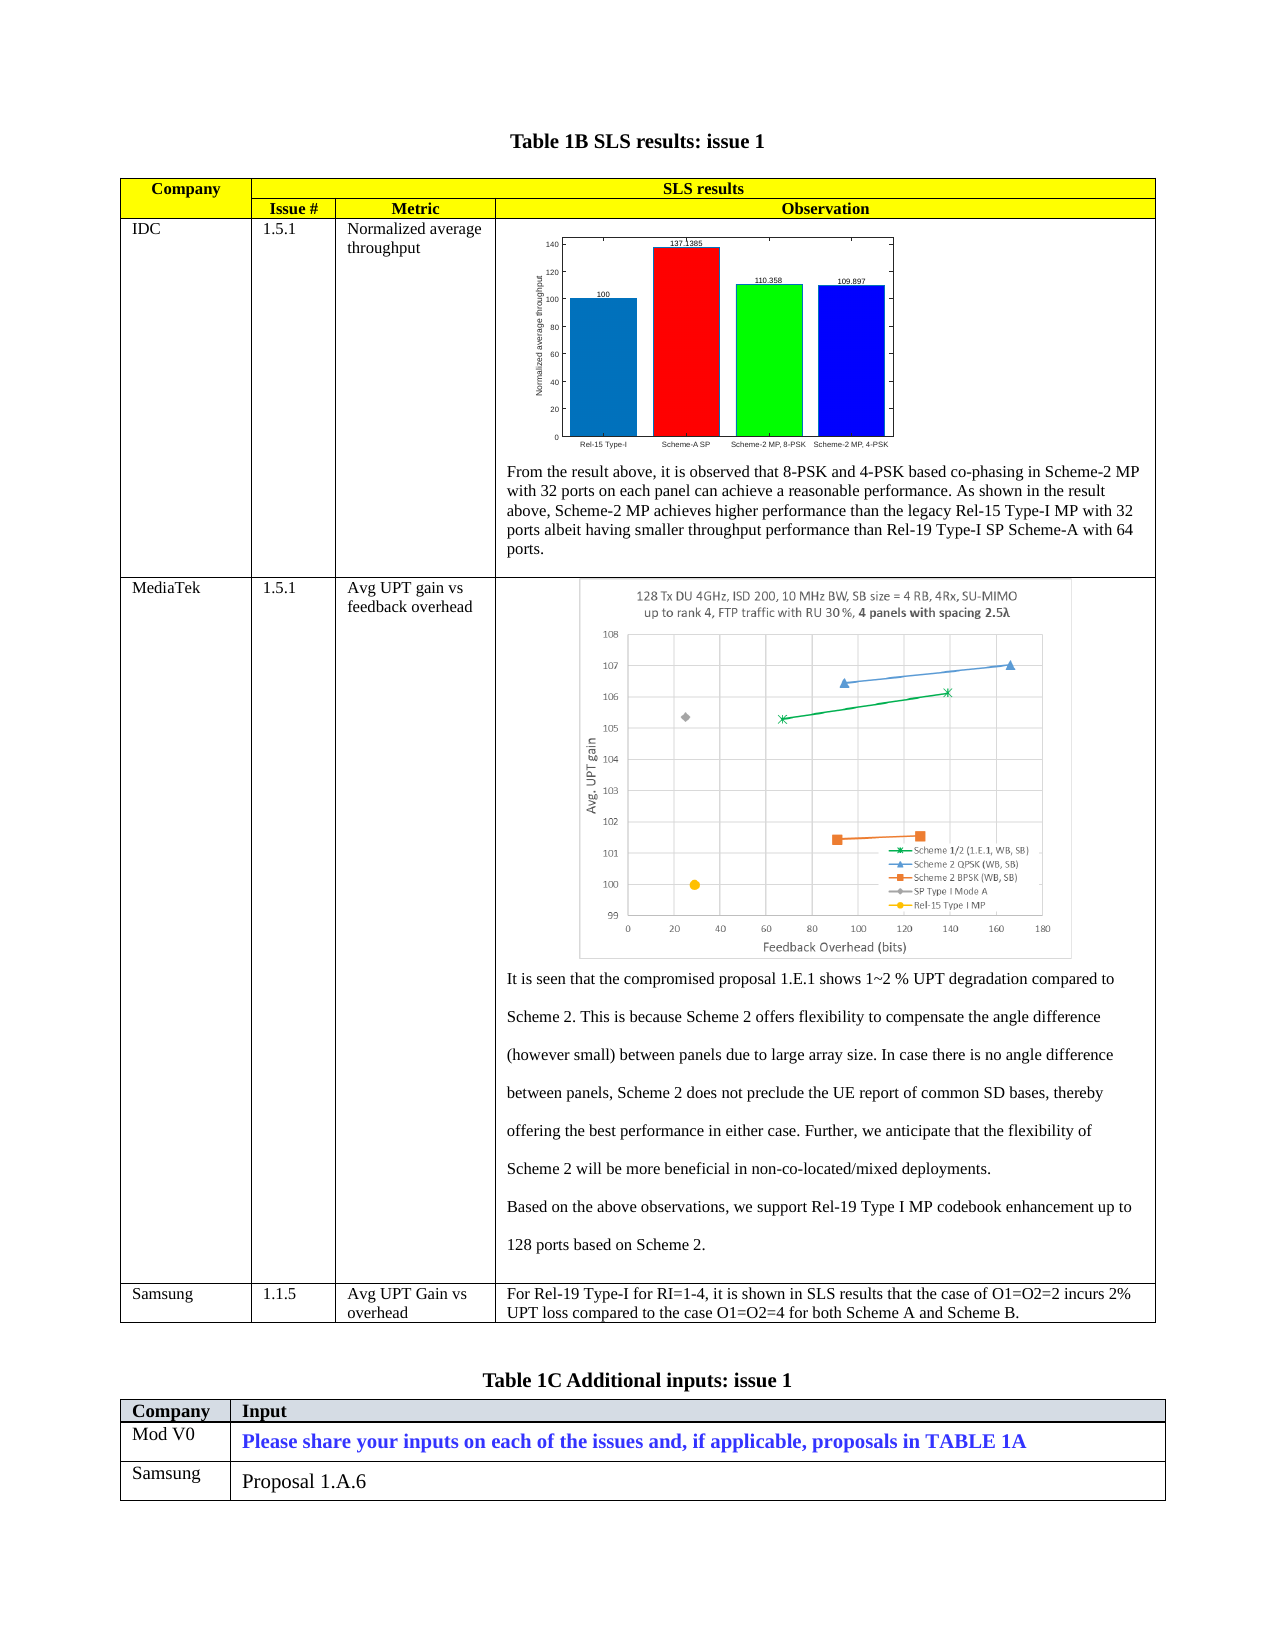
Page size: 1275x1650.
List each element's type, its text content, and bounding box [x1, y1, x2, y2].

table_cell From the result above, it is observed that 8-PSK and 4-PSK based co-phasing in Scheme-2 MP with 32 ports on each panel can achieve a reasonable performance. As shown in the result above, Scheme-2 MP achieves higher performance than the legacy Rel-15 Type-I MP with 32 ports albeit having smaller throughput performance than Rel-19 Type-I SP Scheme-A with 64 ports. [496, 219, 1155, 577]
table_cell Avg UPT gain vs feedback overhead [336, 578, 495, 1282]
table_cell Avg UPT Gain vs overhead [336, 1284, 495, 1322]
table_cell Samsung [121, 1284, 251, 1322]
table_cell Mod V0 [121, 1423, 230, 1461]
table_cell Observation [496, 199, 1155, 218]
table_cell It is seen that the compromised proposal 1.E.1 shows 1~2 % UPT degradation compared to Scheme 2. This is because Scheme 2 offers flexibility to compensate the angle difference (however small) between panels due to large array size. In case there is no angle difference between panels, Scheme 2 does not preclude the UE report of common SD bases, thereby offering the best performance in either case. Further, we anticipate that the flexibility of Scheme 2 will be more beneficial in non-co-located/mixed deployments. Based on the above observations, we support Rel-19 Type I MP codebook enhancement up to 128 ports based on Scheme 2. [496, 578, 1155, 1282]
table_cell Metric [336, 199, 495, 218]
picture [579, 578, 1072, 959]
table_cell Please share your inputs on each of the issues and, if applicable, proposals in TABLE 1A [231, 1423, 1165, 1461]
table_cell For Rel-19 Type-I for RI=1-4, it is shown in SLS results that the case of O1=O2=2 incurs 2% UPT loss compared to the case O1=O2=4 for both Scheme A and Scheme B. [496, 1284, 1155, 1322]
table_header Input [231, 1400, 1165, 1421]
text Table 1C Additional inputs: issue 1 [120, 1361, 1155, 1399]
table_header Company [121, 1400, 230, 1421]
table_cell Normalized average throughput [336, 219, 495, 577]
table_header SLS results [252, 179, 1155, 198]
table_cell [231, 1462, 1165, 1499]
table_cell MediaTek [121, 578, 251, 1282]
table_cell IDC [121, 219, 251, 577]
table_cell Samsung [121, 1462, 230, 1499]
table_cell 1.5.1 [252, 578, 335, 1282]
text Table 1B SLS results: issue 1 [120, 122, 1155, 159]
table_cell 1.5.1 [252, 219, 335, 577]
table_cell Issue # [252, 199, 335, 218]
table_cell 1.1.5 [252, 1284, 335, 1322]
table_header Company [121, 179, 251, 218]
